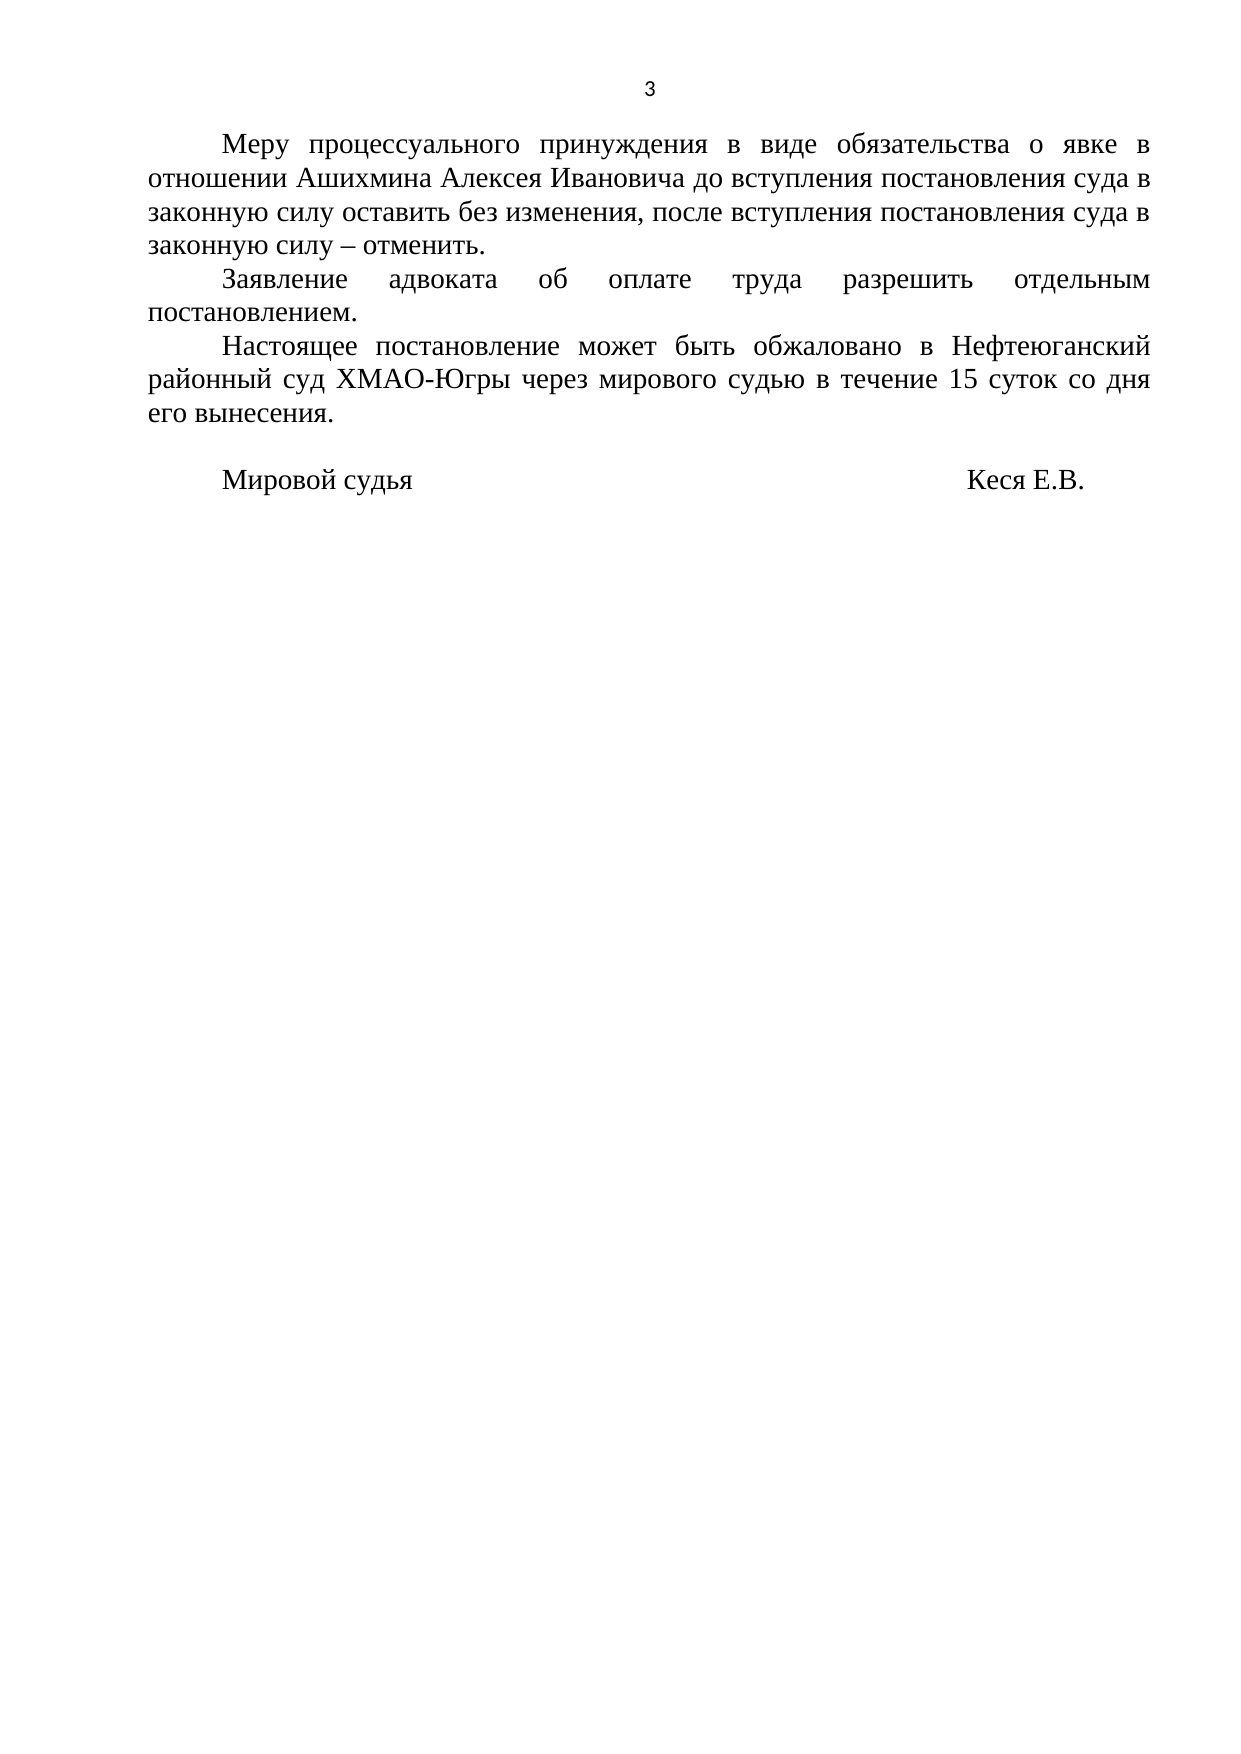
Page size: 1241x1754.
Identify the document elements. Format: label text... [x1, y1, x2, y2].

text Заявление адвоката об оплате труда разрешить отдельным постановлением. [148, 261, 1152, 328]
text Мировой судья Кеся Е.В. [148, 462, 1152, 496]
text Настоящее постановление может быть обжаловано в Нефтеюганский районный суд ХМАО-Югры через мирового судью в течение 15 суток со дня его вынесения. [148, 328, 1152, 428]
text Меру процессуального принуждения в виде обязательства о явке в отношении Ашихмина Алексея Ивановича до вступления постановления суда в законную силу оставить без изменения, после вступления постановления суда в законную силу – отменить. [148, 127, 1152, 261]
